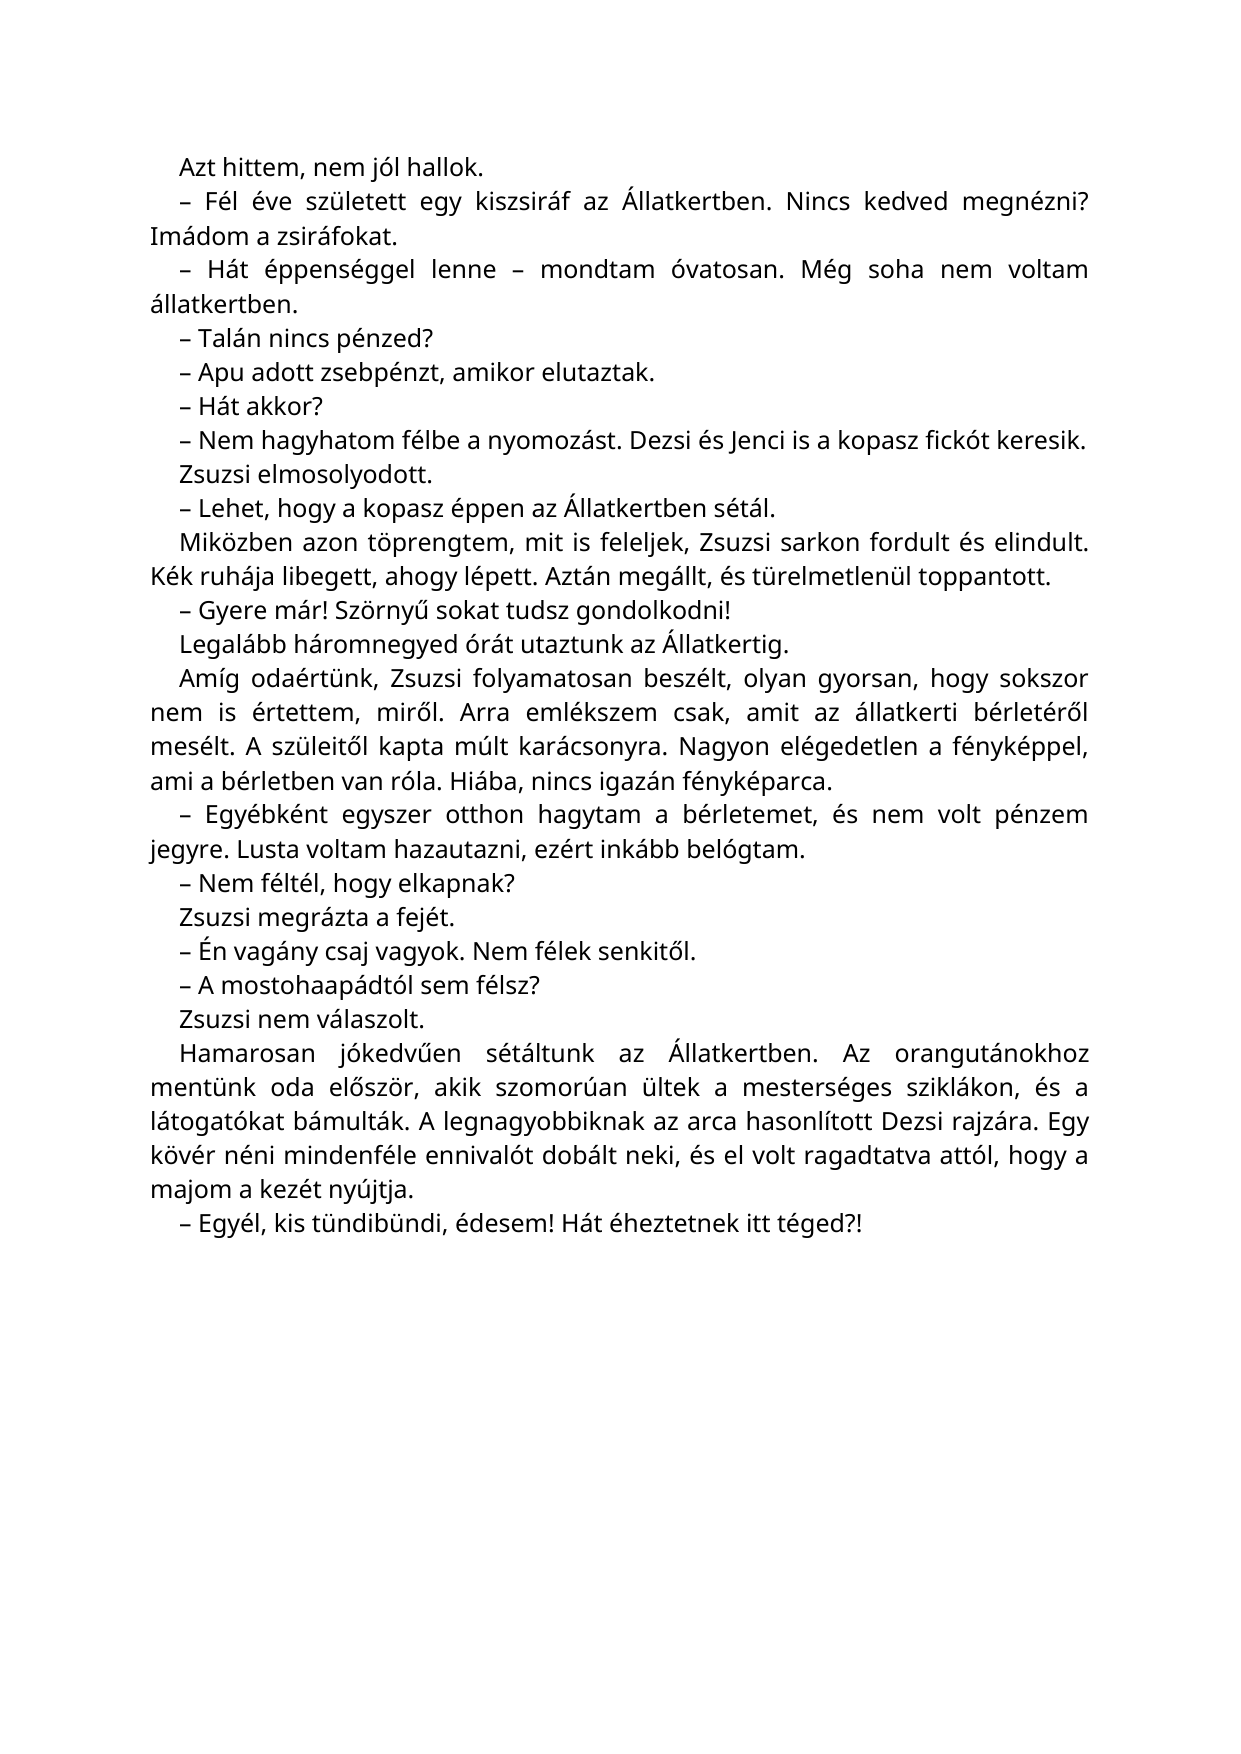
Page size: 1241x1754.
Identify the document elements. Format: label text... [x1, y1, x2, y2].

text Hamarosan jókedvűen sétáltunk az Állatkertben. Az orangutánokhoz mentünk oda először, akik szomorúan ültek a mesterséges sziklákon, és a látogatókat bámulták. A legnagyobbiknak az arca hasonlított Dezsi rajzára. Egy kövér néni mindenféle ennivalót dobált neki, és el volt ragadtatva attól, hogy a majom a kezét nyújtja. [150, 1036, 1090, 1206]
text – Apu adott zsebpénzt, amikor elutaztak. [150, 354, 1090, 388]
text – Nem hagyhatom félbe a nyomozást. Dezsi és Jenci is a kopasz fickót keresik. [150, 422, 1090, 457]
text – Én vagány csaj vagyok. Nem félek senkitől. [150, 933, 1090, 967]
text – Fél éve született egy kiszsiráf az Állatkertben. Nincs kedved megnézni? Imádom a zsiráfokat. [150, 184, 1090, 252]
text – Nem féltél, hogy elkapnak? [150, 865, 1090, 899]
text – Egyél, kis tündibündi, édesem! Hát éheztetnek itt téged?! [150, 1206, 1090, 1240]
text – Lehet, hogy a kopasz éppen az Állatkertben sétál. [150, 491, 1090, 525]
text Azt hittem, nem jól hallok. [150, 150, 1090, 184]
text – A mostohaapádtól sem félsz? [150, 967, 1090, 1002]
text Zsuzsi nem válaszolt. [150, 1002, 1090, 1036]
text – Egyébként egyszer otthon hagytam a bérletemet, és nem volt pénzem jegyre. Lusta voltam hazautazni, ezért inkább belógtam. [150, 797, 1090, 865]
text – Hát éppenséggel lenne – mondtam óvatosan. Még soha nem voltam állatkertben. [150, 252, 1090, 320]
text Legalább háromnegyed órát utaztunk az Állatkertig. [150, 627, 1090, 661]
text Zsuzsi elmosolyodott. [150, 457, 1090, 491]
text Miközben azon töprengtem, mit is feleljek, Zsuzsi sarkon fordult és elindult. Kék ruhája libegett, ahogy lépett. Aztán megállt, és türelmetlenül toppantott. [150, 525, 1090, 593]
text Amíg odaértünk, Zsuzsi folyamatosan beszélt, olyan gyorsan, hogy sokszor nem is értettem, miről. Arra emlékszem csak, amit az állatkerti bérletéről mesélt. A szüleitől kapta múlt karácsonyra. Nagyon elégedetlen a fényképpel, ami a bérletben van róla. Hiába, nincs igazán fényképarca. [150, 661, 1090, 797]
text – Hát akkor? [150, 388, 1090, 422]
text – Gyere már! Szörnyű sokat tudsz gondolkodni! [150, 593, 1090, 627]
text – Talán nincs pénzed? [150, 320, 1090, 354]
text Zsuzsi megrázta a fejét. [150, 899, 1090, 933]
